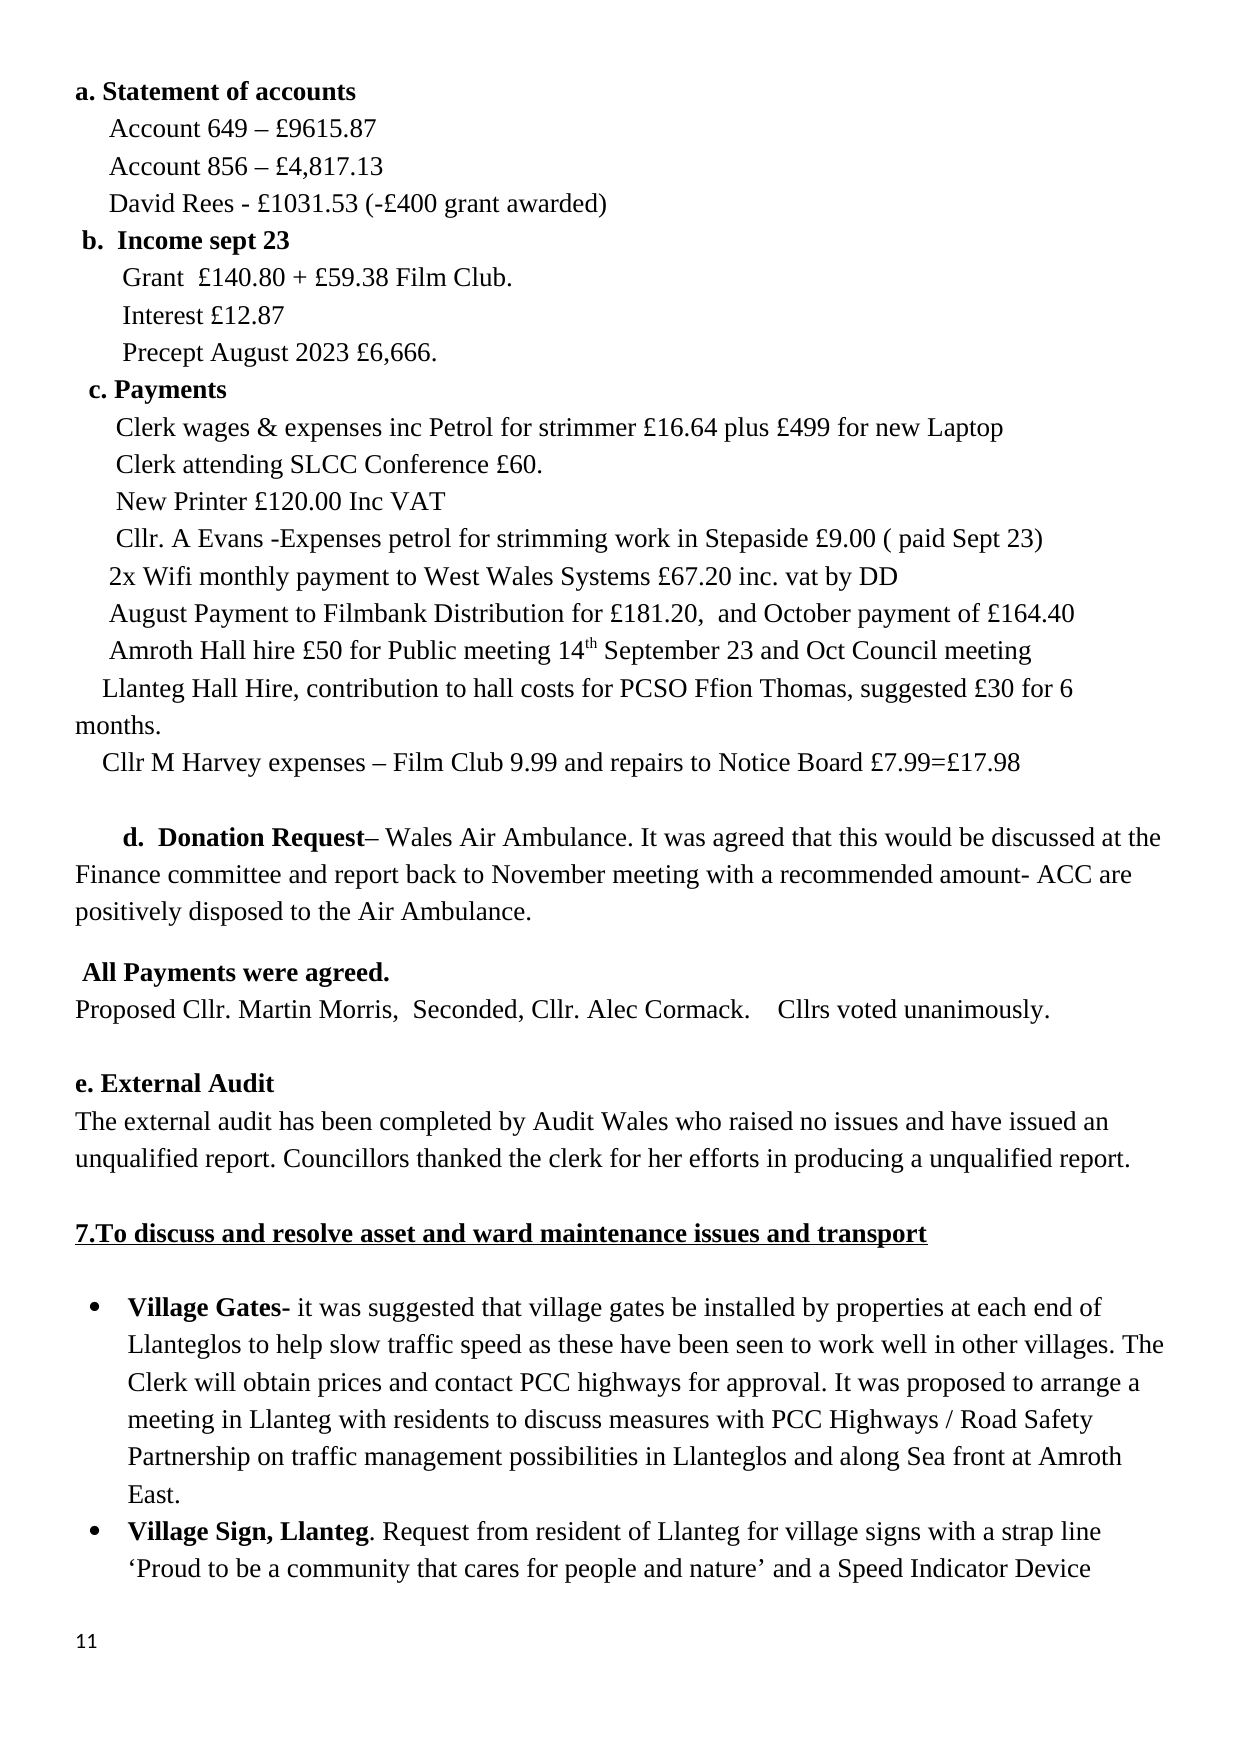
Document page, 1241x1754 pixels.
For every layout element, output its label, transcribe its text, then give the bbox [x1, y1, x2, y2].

text a. Statement of accounts [75, 75, 1165, 106]
text 7.To discuss and resolve asset and ward maintenance issues and transport [75, 1217, 1165, 1248]
text New Printer £120.00 Inc VAT [75, 485, 1165, 516]
text Cllr M Harvey expenses – Film Club 9.99 and repairs to Notice Board £7.99=£17.98 [75, 746, 1165, 777]
text c. Payments [75, 373, 1165, 404]
text e. External Audit [75, 1067, 1165, 1099]
text Proposed Cllr. Martin Morris, Seconded, Cllr. Alec Cormack. Cllrs voted unanimously. [75, 993, 1165, 1024]
text Interest £12.87 [75, 299, 1165, 330]
list Village Gates- it was suggested that village gates be installed by properties at each end of Llanteglos to help slow traffic speed as these have been seen to work well in other villages. The Clerk will obtain prices and contact PCC highways for approval. It was proposed to arrange a meeting in Llanteg with residents to discuss measures with PCC Highways / Road Safety Partnership on traffic management possibilities in Llanteglos and along Sea front at Amroth East. [90, 1291, 1165, 1509]
text Account 649 – £9615.87 [75, 112, 1165, 143]
text 2x Wifi monthly payment to West Wales Systems £67.20 inc. vat by DD [75, 560, 1165, 591]
text Clerk wages & expenses inc Petrol for strimmer £16.64 plus £499 for new Laptop [75, 411, 1165, 442]
text David Rees - £1031.53 (-£400 grant awarded) [75, 187, 1165, 218]
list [90, 1515, 1165, 1584]
text Cllr. A Evans -Expenses petrol for strimming work in Stepaside £9.00 ( paid Sept 23) [75, 522, 1165, 554]
text August Payment to Filmbank Distribution for £181.20, and October payment of £164.40 [75, 597, 1165, 628]
text Grant £140.80 + £59.38 Film Club. [75, 261, 1165, 293]
text Llanteg Hall Hire, contribution to hall costs for PCSO Ffion Thomas, suggested £30 for 6 months. [75, 672, 1165, 740]
text Clerk attending SLCC Conference £60. [75, 448, 1165, 479]
text Precept August 2023 £6,666. [75, 336, 1165, 367]
text Amroth Hall hire £50 for Public meeting 14th September 23 and Oct Council meeting [75, 634, 1165, 666]
text The external audit has been completed by Audit Wales who raised no issues and have issued an unqualified report. Councillors thanked the clerk for her efforts in producing a unqualified report. [75, 1105, 1165, 1173]
text Account 856 – £4,817.13 [75, 149, 1165, 181]
text d. Donation Request– Wales Air Ambulance. It was agreed that this would be discussed at the Finance committee and report back to November meeting with a recommended amount- ACC are positively disposed to the Air Ambulance. [75, 821, 1165, 927]
text b. Income sept 23 [75, 224, 1165, 255]
text All Payments were agreed. [75, 956, 1165, 987]
